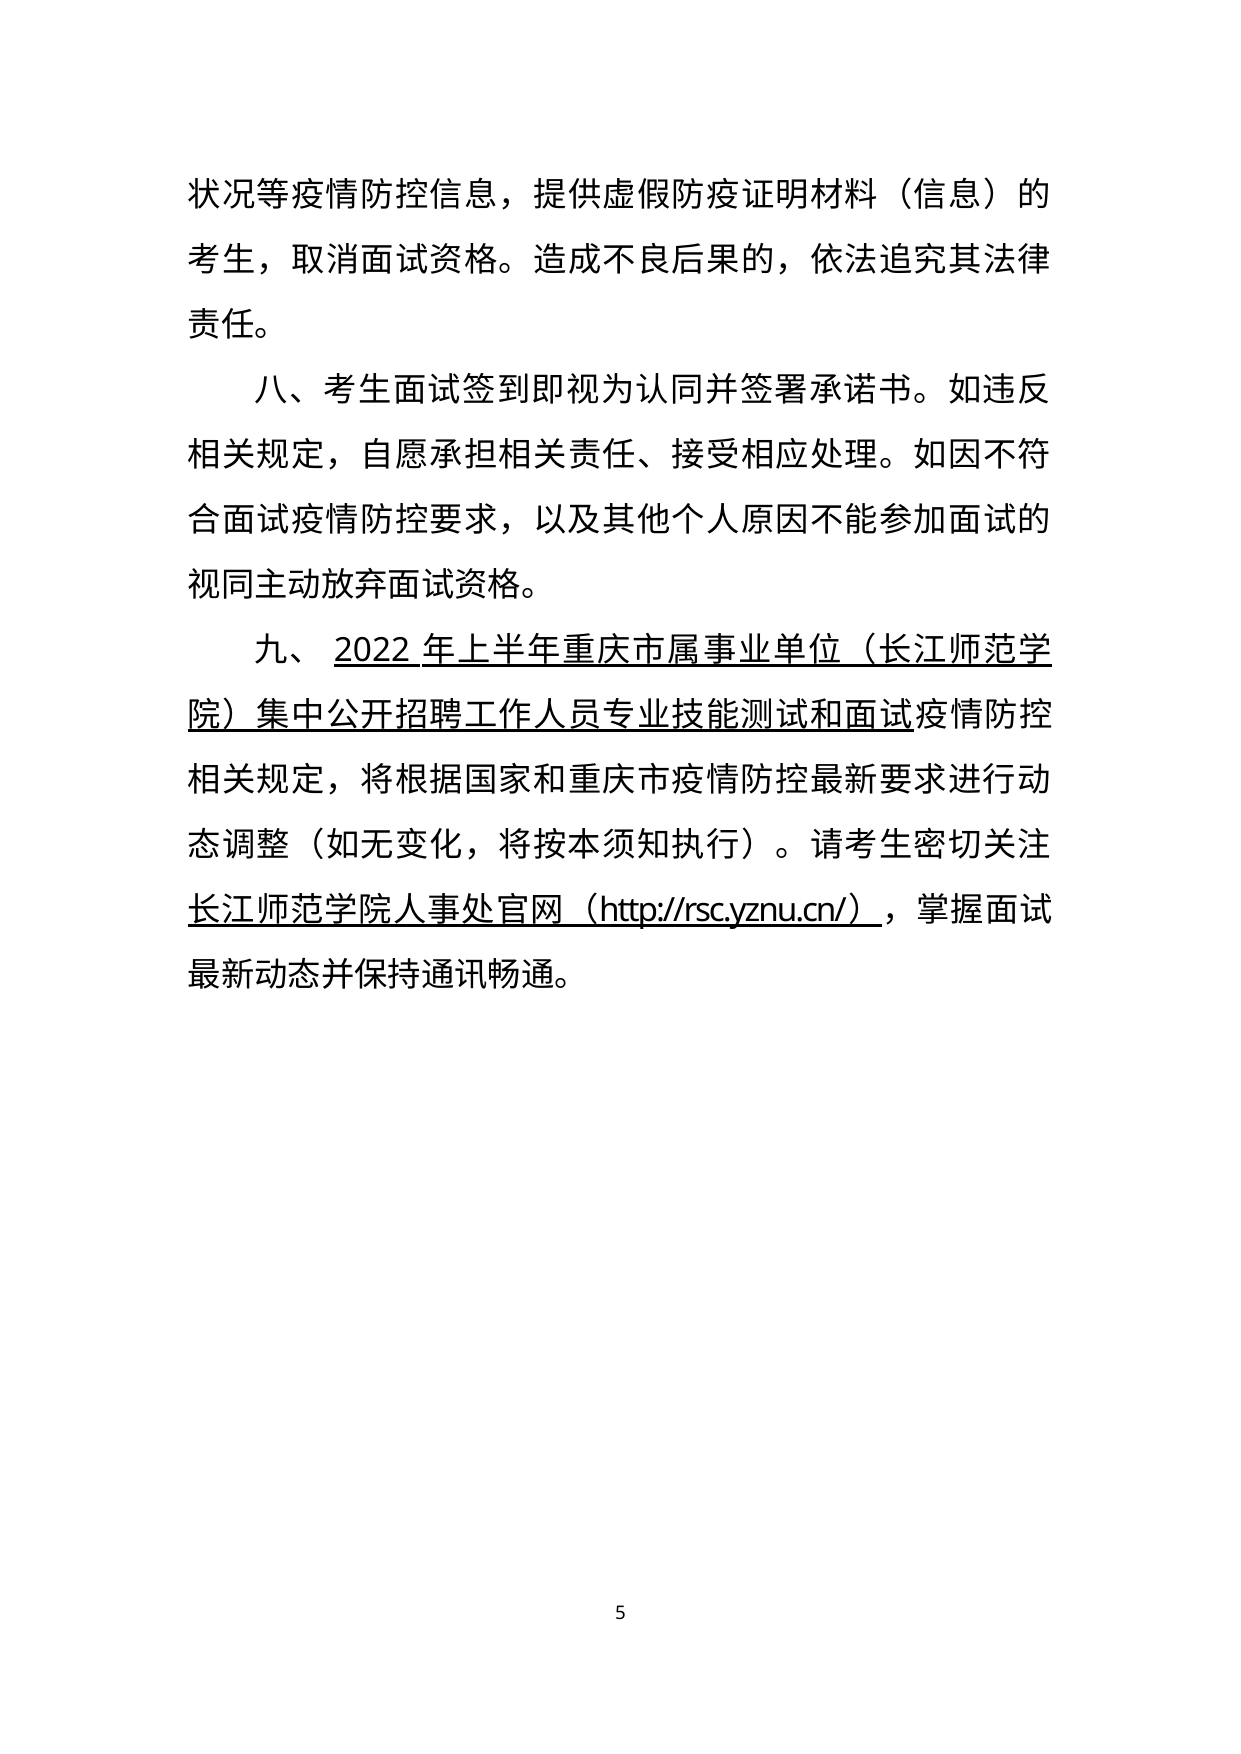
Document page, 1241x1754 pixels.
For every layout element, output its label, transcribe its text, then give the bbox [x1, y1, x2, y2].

text 八、考生面试签到即视为认同并签署承诺书。如违反相关规定，自愿承担相关责任、接受相应处理。如因不符合面试疫情防控要求，以及其他个人原因不能参加面试的，视同主动放弃面试资格。 [187, 355, 1053, 615]
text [187, 160, 1053, 355]
text 九、 2022 年上半年重庆市属事业单位（长江师范学院）集中公开招聘工作人员专业技能测试和面试疫情防控相关规定，将根据国家和重庆市疫情防控最新要求进行动态调整（如无变化，将按本须知执行）。请考生密切关注长江师范学院人事处官网（http://rsc.yznu.cn/），掌握面试最新动态并保持通讯畅通。 [187, 615, 1053, 1005]
